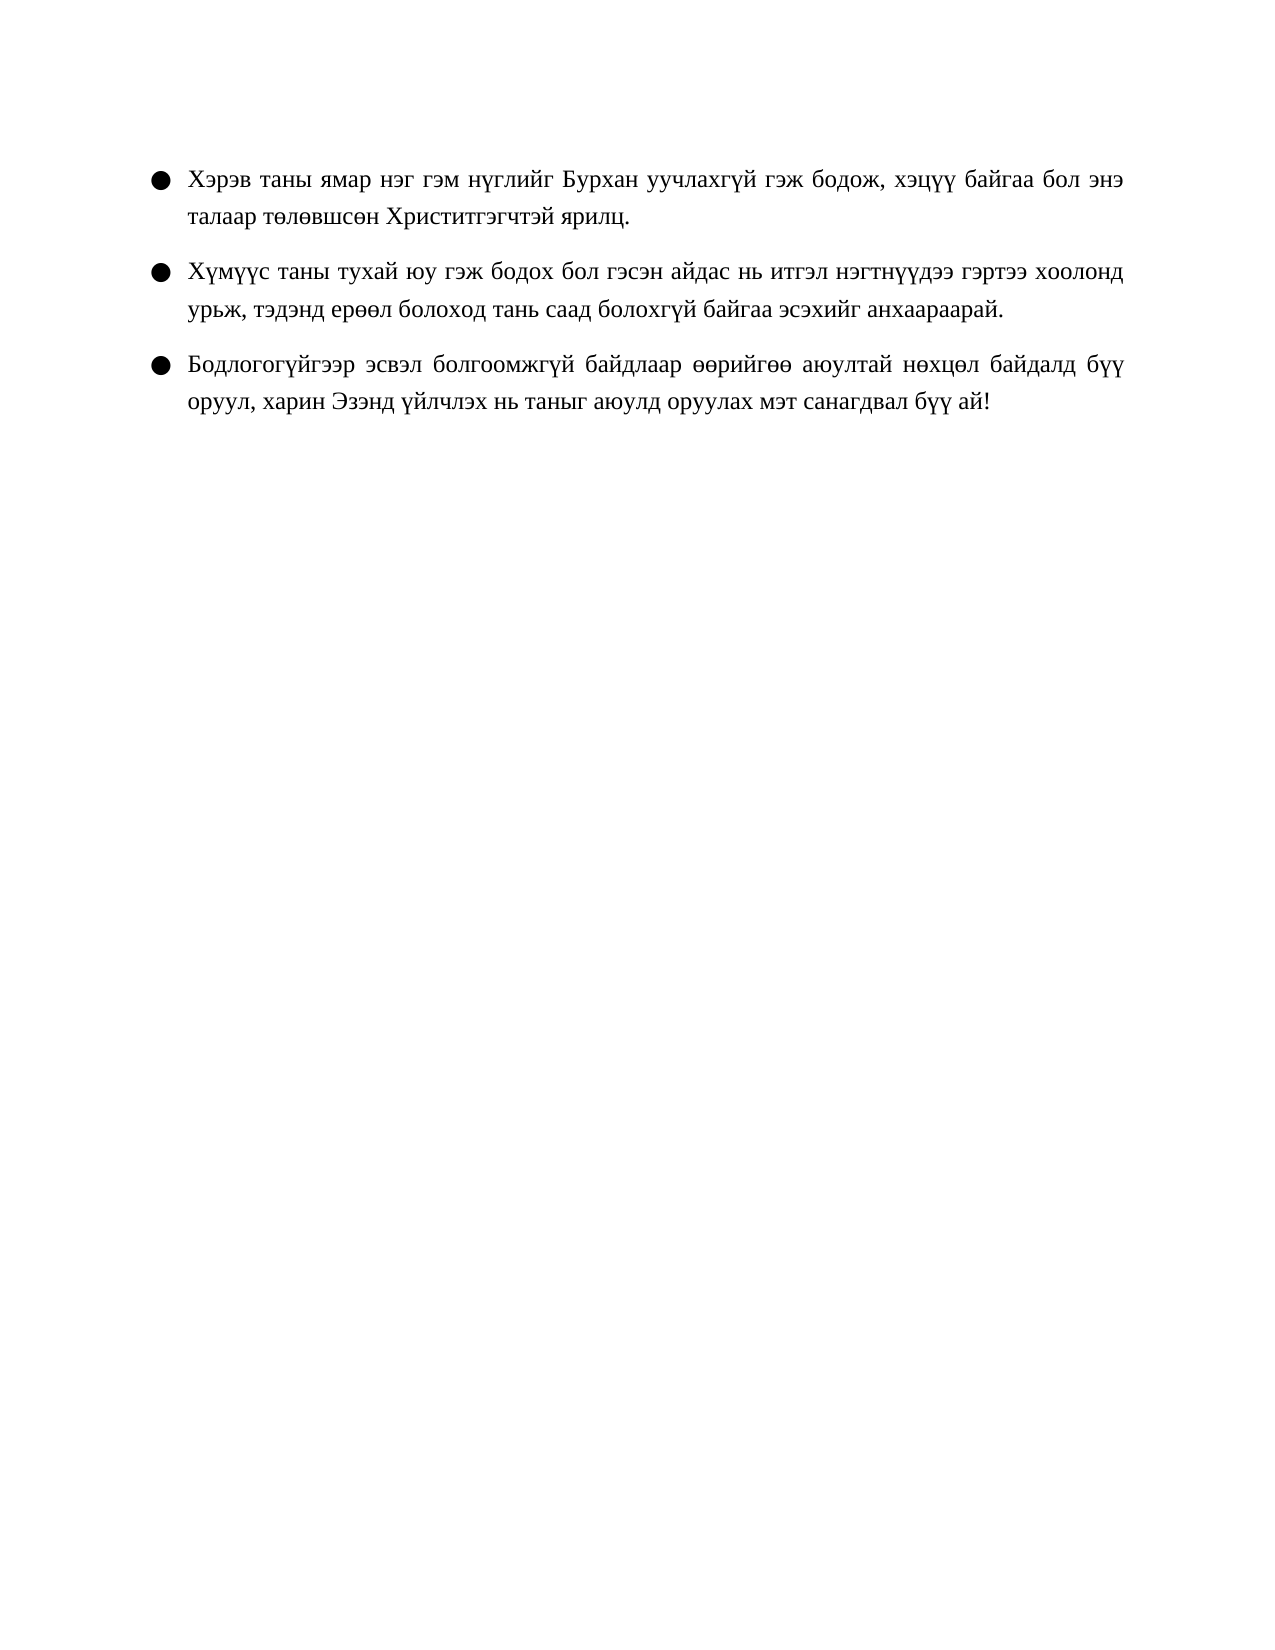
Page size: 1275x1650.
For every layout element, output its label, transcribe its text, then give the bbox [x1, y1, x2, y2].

list Хэрэв таны ямар нэг гэм нүглийг Бурхан уучлахгүй гэж бодож, хэцүү байгаа бол энэ талаар төлөвшсөн Христитгэгчтэй ярилц. [150, 150, 1125, 230]
list Бодлогогүйгээр эсвэл болгоомжгүй байдлаар өөрийгөө аюултай нөхцөл байдалд бүү оруул, харин Эзэнд үйлчлэх нь таныг аюулд оруулах мэт санагдвал бүү ай! [150, 335, 1125, 415]
list Хүмүүс таны тухай юу гэж бодох бол гэсэн айдас нь итгэл нэгтнүүдээ гэртээ хоолонд урьж, тэдэнд ерөөл болоход тань саад болохгүй байгаа эсэхийг анхаараарай. [150, 242, 1125, 322]
